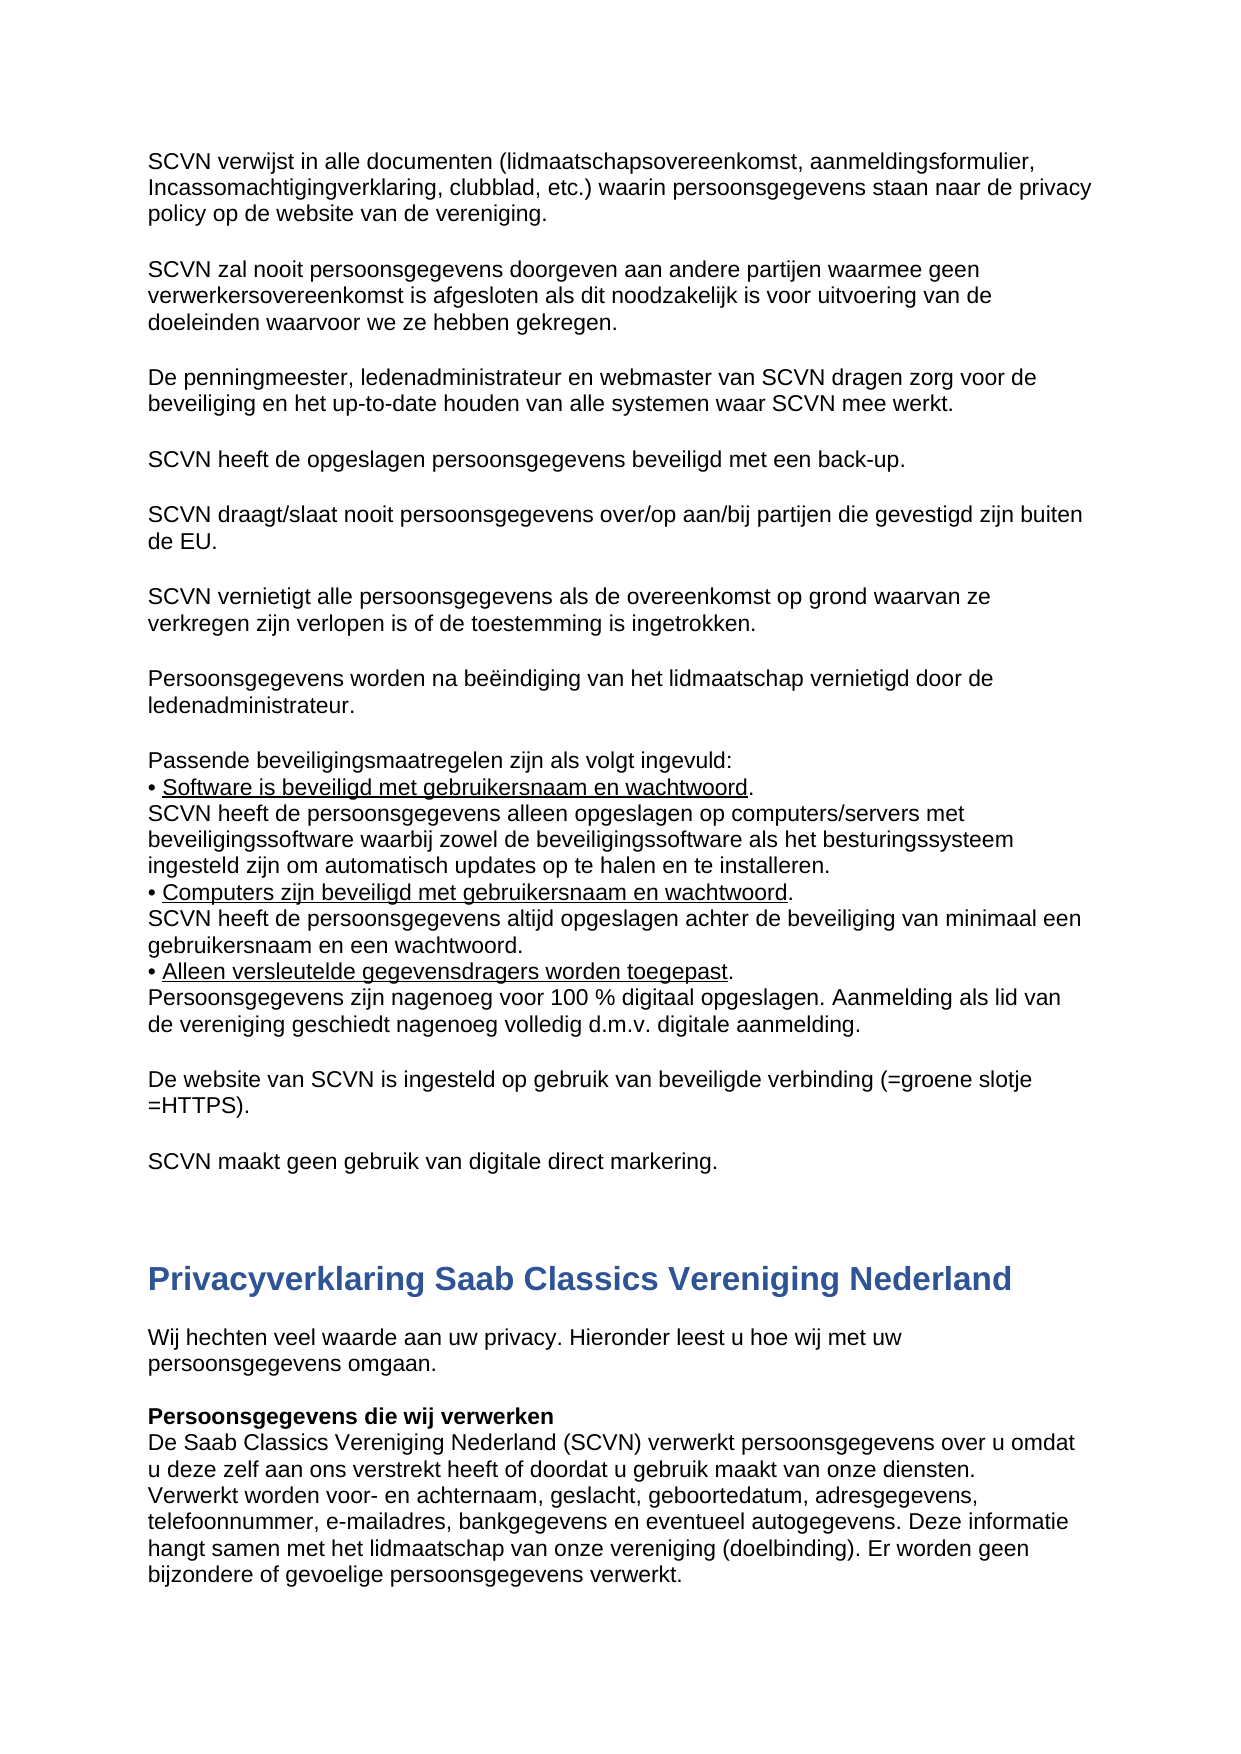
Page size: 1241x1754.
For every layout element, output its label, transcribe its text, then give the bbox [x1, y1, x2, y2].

text SCVN zal nooit persoonsgegevens doorgeven aan andere partijen waarmee geen verwerkersovereenkomst is afgesloten als dit noodzakelijk is voor uitvoering van de doeleinden waarvoor we ze hebben gekregen. [148, 256, 1093, 335]
text Persoonsgegevens die wij verwerken [148, 1403, 1093, 1429]
text Passende beveiligingsmaatregelen zijn als volgt ingevuld: • Software is beveiligd met gebruikersnaam en wachtwoord. SCVN heeft de persoonsgegevens alleen opgeslagen op computers/servers met beveiligingssoftware waarbij zowel de beveiligingssoftware als het besturingssysteem ingesteld zijn om automatisch updates op te halen en te installeren. • Computers zijn beveiligd met gebruikersnaam en wachtwoord. SCVN heeft de persoonsgegevens altijd opgeslagen achter de beveiliging van minimaal een gebruikersnaam en een wachtwoord. • Alleen versleutelde gegevensdragers worden toegepast. Persoonsgegevens zijn nagenoeg voor 100 % digitaal opgeslagen. Aanmelding als lid van de vereniging geschiedt nagenoeg volledig d.m.v. digitale aanmelding. [148, 747, 1093, 1037]
text SCVN draagt/slaat nooit persoonsgegevens over/op aan/bij partijen die gevestigd zijn buiten de EU. [148, 501, 1093, 554]
text Wij hechten veel waarde aan uw privacy. Hieronder leest u hoe wij met uw persoonsgegevens omgaan. [148, 1324, 1093, 1377]
text SCVN heeft de opgeslagen persoonsgegevens beveiligd met een back-up. [148, 446, 1093, 472]
text De penningmeester, ledenadministrateur en webmaster van SCVN dragen zorg voor de beveiliging en het up-to-date houden van alle systemen waar SCVN mee werkt. [148, 364, 1093, 417]
text De Saab Classics Vereniging Nederland (SCVN) verwerkt persoonsgegevens over u omdat u deze zelf aan ons verstrekt heeft of doordat u gebruik maakt van onze diensten. [148, 1429, 1093, 1482]
text SCVN vernietigt alle persoonsgegevens als de overeenkomst op grond waarvan ze verkregen zijn verlopen is of de toestemming is ingetrokken. [148, 583, 1093, 636]
text Privacyverklaring Saab Classics Vereniging Nederland [148, 1259, 1093, 1297]
text Persoonsgegevens worden na beëindiging van het lidmaatschap vernietigd door de ledenadministrateur. [148, 665, 1093, 718]
text SCVN verwijst in alle documenten (lidmaatschapsovereenkomst, aanmeldingsformulier, Incassomachtigingverklaring, clubblad, etc.) waarin persoonsgegevens staan naar de privacy policy op de website van de vereniging. [148, 148, 1093, 227]
text De website van SCVN is ingesteld op gebruik van beveiligde verbinding (=groene slotje =HTTPS). [148, 1066, 1093, 1119]
text Verwerkt worden voor- en achternaam, geslacht, geboortedatum, adresgegevens, telefoonnummer, e-mailadres, bankgegevens en eventueel autogegevens. Deze informatie hangt samen met het lidmaatschap van onze vereniging (doelbinding). Er worden geen bijzondere of gevoelige persoonsgegevens verwerkt. [148, 1482, 1093, 1587]
text SCVN maakt geen gebruik van digitale direct markering. [148, 1148, 1093, 1174]
